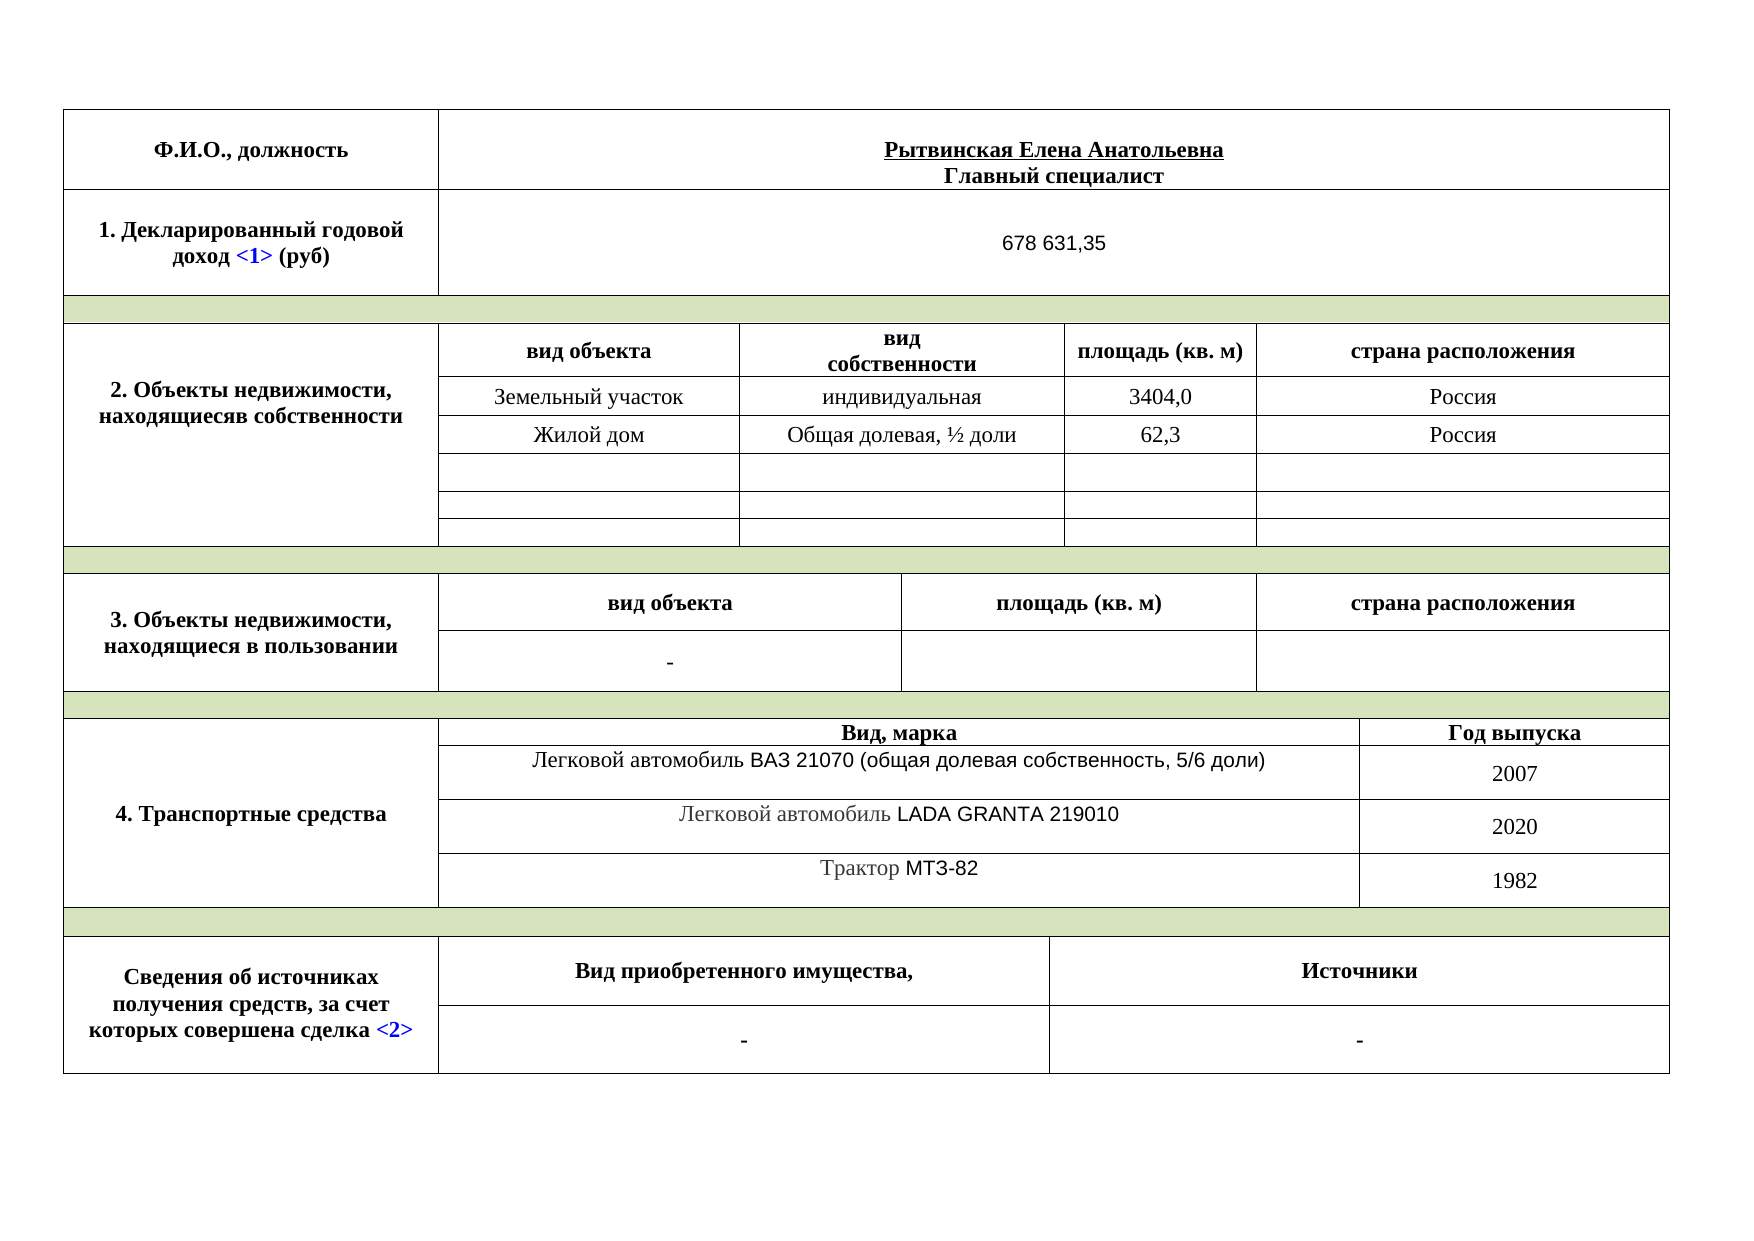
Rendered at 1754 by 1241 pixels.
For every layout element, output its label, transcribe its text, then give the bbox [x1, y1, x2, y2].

table_cell - [439, 1006, 1049, 1073]
table_cell вид объекта [439, 574, 901, 630]
table_cell [64, 692, 1669, 718]
table_cell [64, 296, 1669, 322]
table_cell Трактор МТЗ-82 [439, 854, 1359, 907]
table_cell 2007 [1360, 746, 1669, 799]
table_cell Земельный участок [439, 377, 739, 414]
table_cell [439, 492, 739, 518]
table_cell вид собственности [740, 324, 1064, 376]
table_cell 2020 [1360, 800, 1669, 853]
table_cell страна расположения [1257, 574, 1669, 630]
table_cell [1257, 492, 1669, 518]
table_cell страна расположения [1257, 324, 1669, 376]
table_cell вид объекта [439, 324, 739, 376]
table_cell [1257, 454, 1669, 491]
table_header Рытвинская Елена Анатольевна Главный специалист [439, 110, 1669, 189]
table_cell 678 631,35 [439, 190, 1669, 295]
table_cell площадь (кв. м) [902, 574, 1256, 630]
table_cell 3. Объекты недвижимости, находящиеся в пользовании [64, 574, 438, 691]
table_cell индивидуальная [740, 377, 1064, 414]
table_cell Год выпуска [1360, 719, 1669, 745]
table_cell Общая долевая, ½ доли [740, 416, 1064, 453]
table_cell [740, 454, 1064, 491]
table_cell [1065, 519, 1256, 546]
table_cell Вид, марка [439, 719, 1359, 745]
table_cell [1065, 454, 1256, 491]
table_cell 3404,0 [1065, 377, 1256, 414]
table_cell [1257, 631, 1669, 691]
table_cell - [439, 631, 901, 691]
table_cell [740, 519, 1064, 546]
table_cell Россия [1257, 416, 1669, 453]
table_cell 4. Транспортные средства [64, 719, 438, 907]
table_cell Вид приобретенного имущества, [439, 937, 1049, 1004]
table_cell Жилой дом [439, 416, 739, 453]
table_cell [1257, 519, 1669, 546]
table_cell - [1050, 1006, 1669, 1073]
table_header Ф.И.О., должность [64, 110, 438, 189]
table_cell [64, 908, 1669, 936]
table_cell 2. Объекты недвижимости, находящиесяв собственности [64, 324, 438, 546]
table_cell Легковой автомобиль ВАЗ 21070 (общая долевая собственность, 5/6 доли) [439, 746, 1359, 799]
table_cell 1. Декларированный годовой доход <1> (руб) [64, 190, 438, 295]
table_cell [64, 547, 1669, 573]
table_cell [439, 454, 739, 491]
table_cell Сведения об источниках получения средств, за счет которых совершена сделка <2> [64, 937, 438, 1073]
table_cell Россия [1257, 377, 1669, 414]
table_cell [902, 631, 1256, 691]
table_cell [439, 519, 739, 546]
table_cell Источники [1050, 937, 1669, 1004]
table_cell 62,3 [1065, 416, 1256, 453]
table_cell [740, 492, 1064, 518]
table_cell площадь (кв. м) [1065, 324, 1256, 376]
table_cell Легковой автомобиль LADA GRANTA 219010 [439, 800, 1359, 853]
table_cell 1982 [1360, 854, 1669, 907]
table_cell [1065, 492, 1256, 518]
